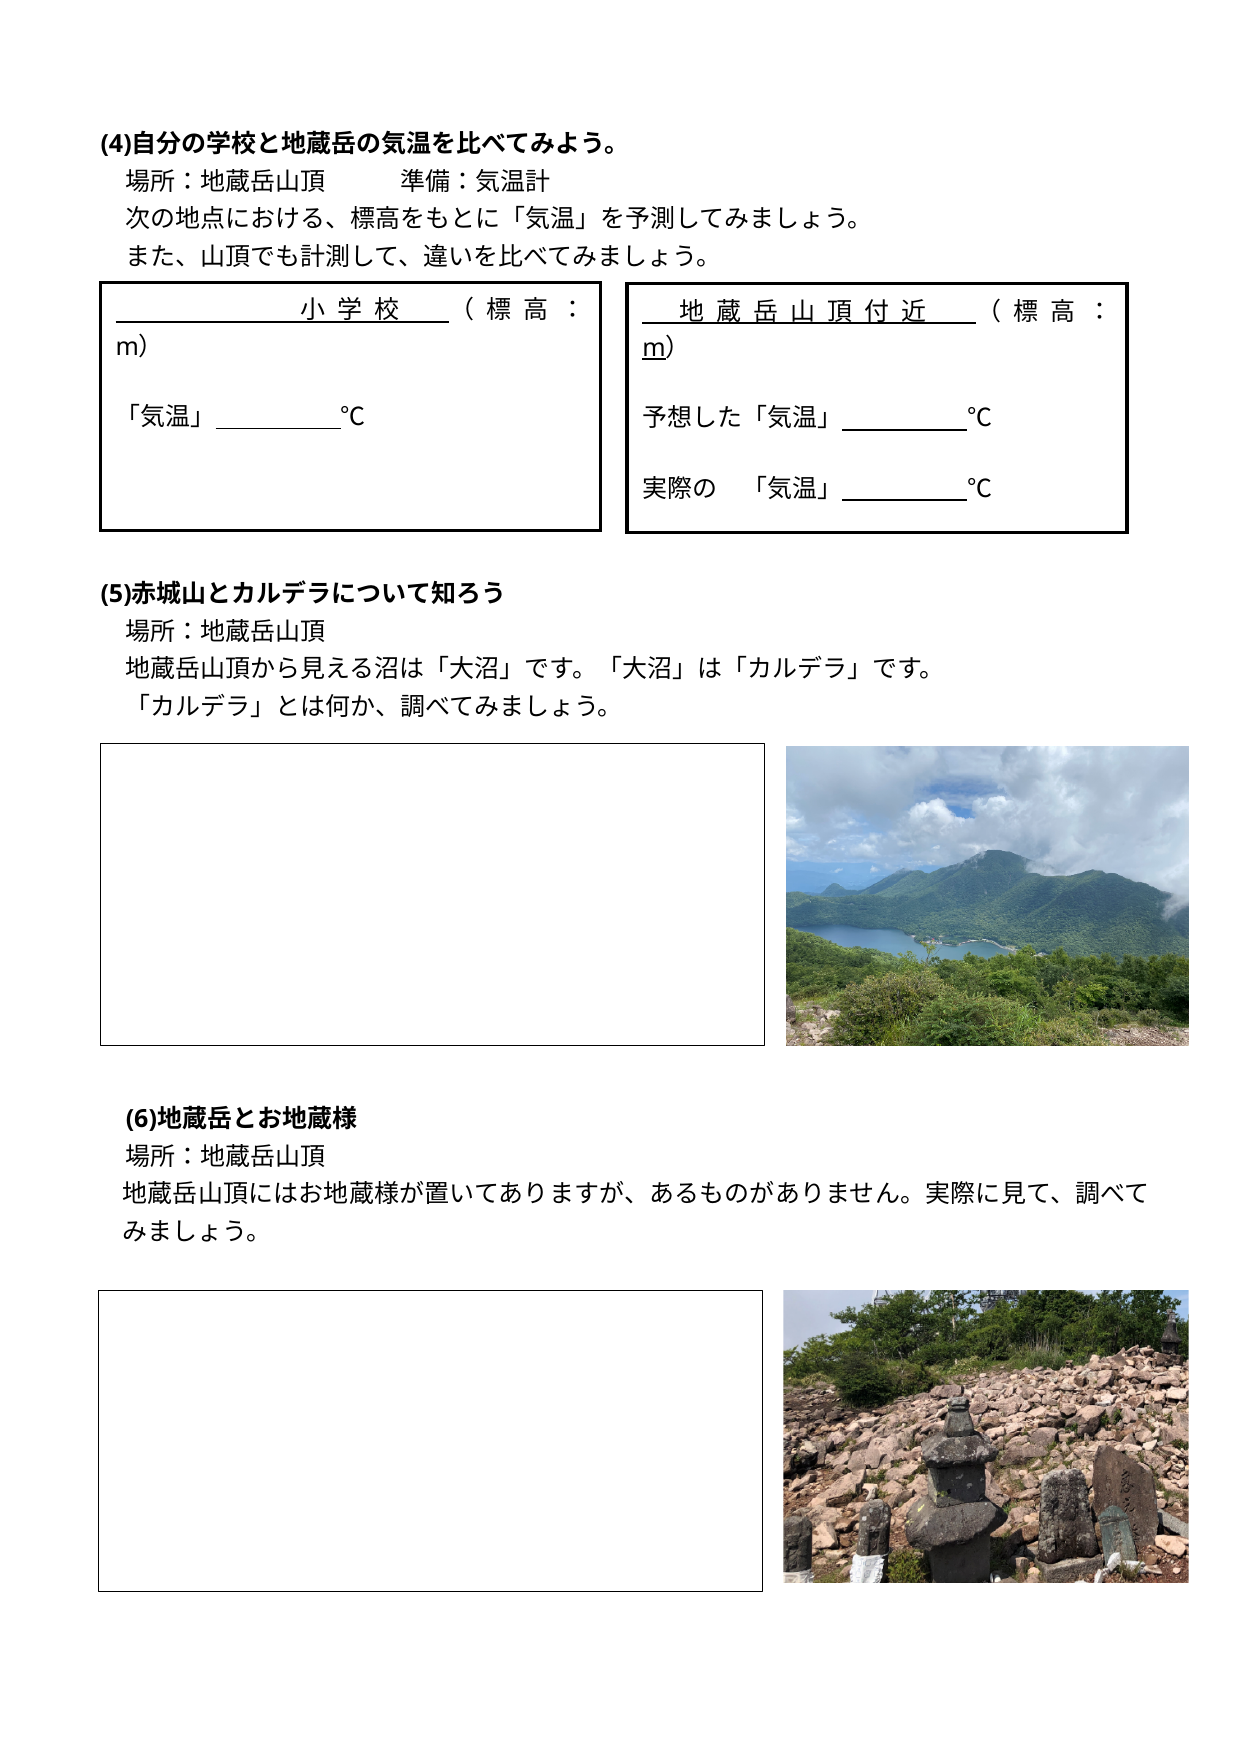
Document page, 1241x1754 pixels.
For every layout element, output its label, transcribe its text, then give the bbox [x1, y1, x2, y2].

text (5)赤城山とカルデラについて知ろう [100, 573, 1152, 611]
picture [783, 1290, 1189, 1583]
picture [786, 746, 1189, 1046]
text 場所：地蔵岳山頂 [100, 611, 1152, 648]
text 地蔵岳山頂から見える沼は「大沼」です。「大沼」は「カルデラ」です。 [100, 648, 1152, 686]
text 場所：地蔵岳山頂 [100, 1136, 1152, 1173]
text (6)地蔵岳とお地蔵様 [100, 1098, 1152, 1136]
text また、山頂でも計測して、違いを比べてみましょう。 [100, 236, 1152, 273]
text (4)自分の学校と地蔵岳の気温を比べてみよう。 [100, 123, 1152, 161]
text 次の地点における、標高をもとに「気温」を予測してみましょう。 [100, 198, 1152, 236]
text 地蔵岳山頂にはお地蔵様が置いてありますが、あるものがありません。実際に見て、調べてみましょう。 [122, 1173, 1152, 1248]
text 「カルデラ」とは何か、調べてみましょう。 [100, 686, 1152, 723]
text 場所：地蔵岳山頂 準備：気温計 [100, 161, 1152, 198]
